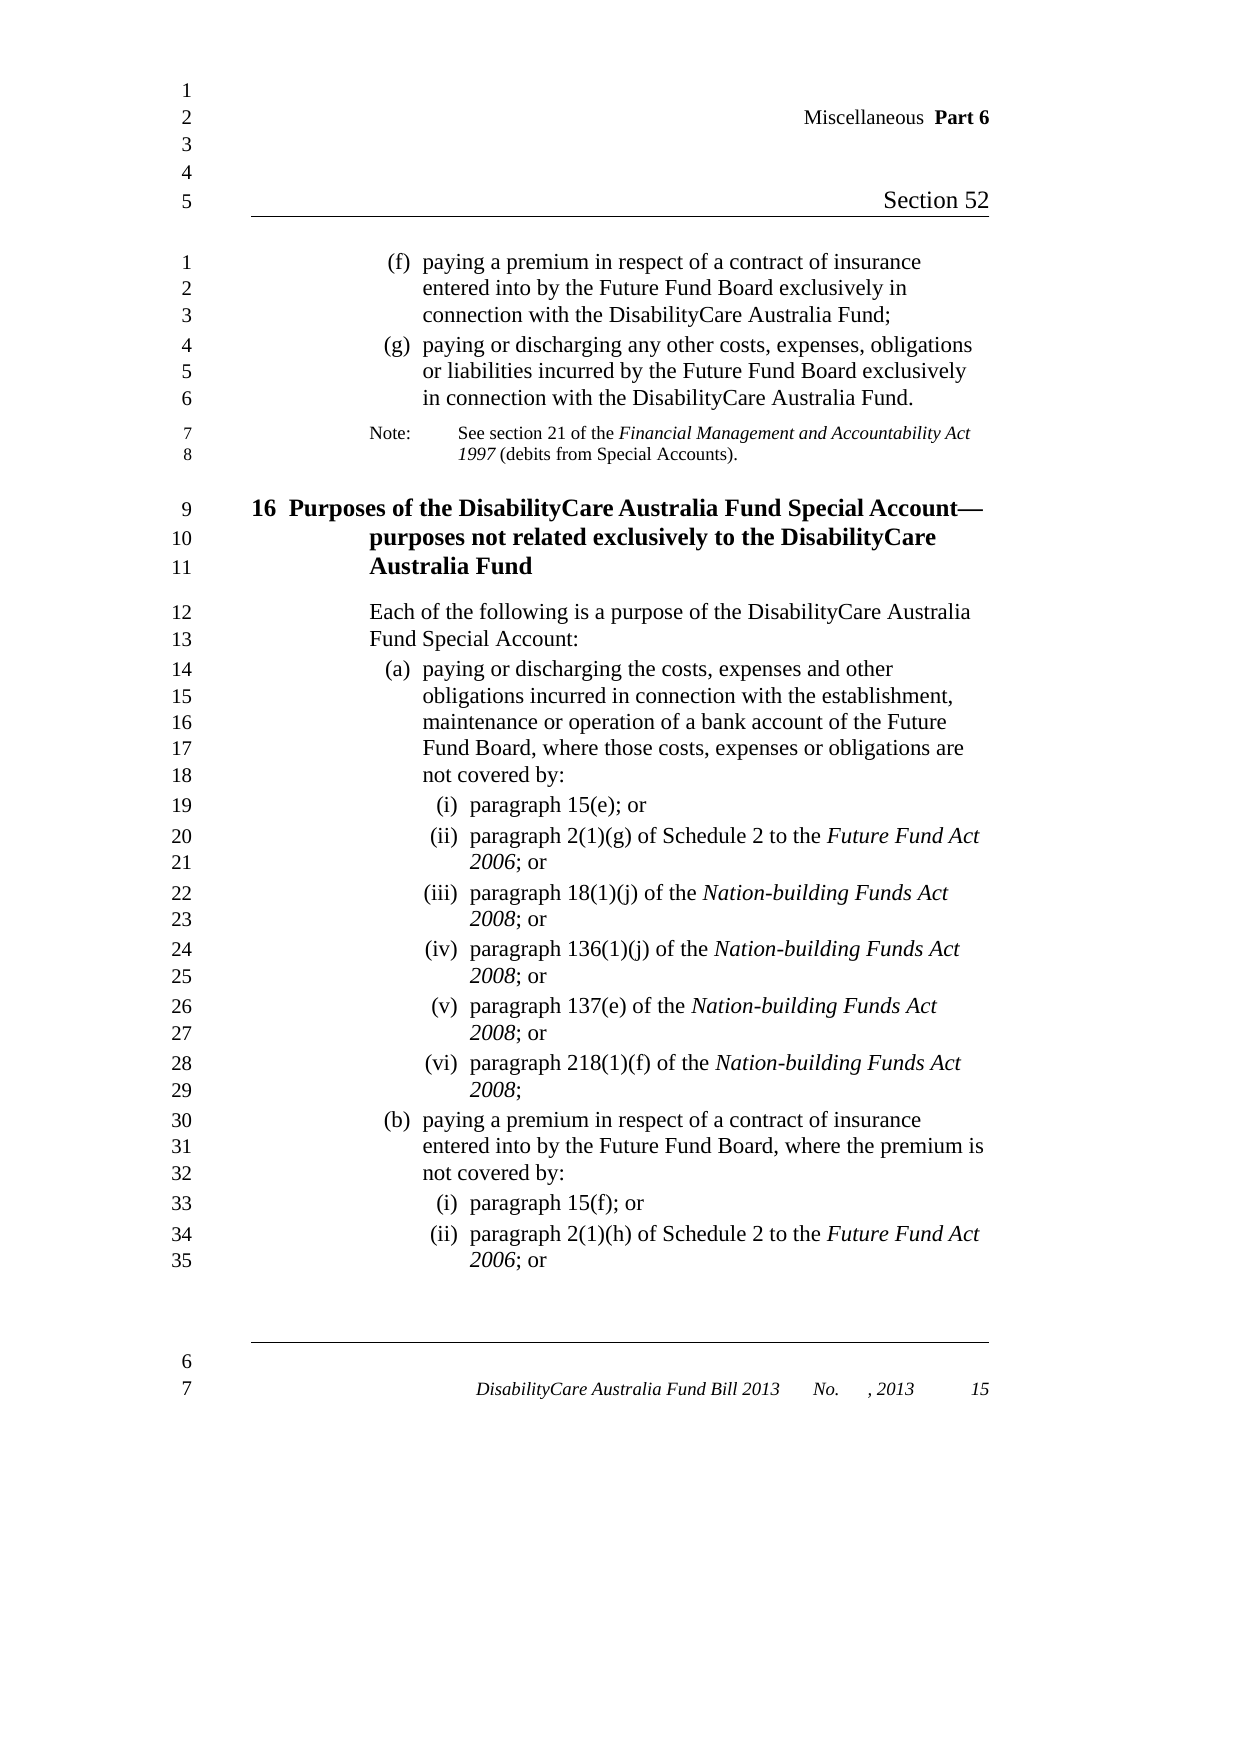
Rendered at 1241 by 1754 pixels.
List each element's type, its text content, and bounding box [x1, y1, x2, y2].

text (ii) paragraph 2(1)(g) of Schedule 2 to the Future Fund Act 2006; or [251, 822, 989, 874]
text (f) paying a premium in respect of a contract of insurance entered into by the Future Fund Board exclusively in connection with the DisabilityCare Australia Fund; [251, 248, 989, 327]
text Note: See section 21 of the Financial Management and Accountability Act 1997 (debits from Special Accounts). [369, 423, 989, 464]
text (ii) paragraph 2(1)(h) of Schedule 2 to the Future Fund Act 2006; or [251, 1220, 989, 1273]
text 16 Purposes of the DisabilityCare Australia Fund Special Account—purposes not related exclusively to the DisabilityCare Australia Fund [251, 493, 989, 580]
text Each of the following is a purpose of the DisabilityCare Australia Fund Special Account: [251, 598, 989, 651]
text (a) paying or discharging the costs, expenses and other obligations incurred in connection with the establishment, maintenance or operation of a bank account of the Future Fund Board, where those costs, expenses or obligations are not covered by: [251, 655, 989, 787]
text (b) paying a premium in respect of a contract of insurance entered into by the Future Fund Board, where the premium is not covered by: [251, 1106, 989, 1185]
text (iii) paragraph 18(1)(j) of the Nation-building Funds Act 2008; or [251, 879, 989, 931]
text (i) paragraph 15(f); or [251, 1189, 989, 1216]
text (g) paying or discharging any other costs, expenses, obligations or liabilities incurred by the Future Fund Board exclusively in connection with the DisabilityCare Australia Fund. [251, 331, 989, 410]
text (iv) paragraph 136(1)(j) of the Nation-building Funds Act 2008; or [251, 936, 989, 988]
text (v) paragraph 137(e) of the Nation-building Funds Act 2008; or [251, 992, 989, 1045]
text (vi) paragraph 218(1)(f) of the Nation-building Funds Act 2008; [251, 1049, 989, 1102]
text (i) paragraph 15(e); or [251, 791, 989, 818]
